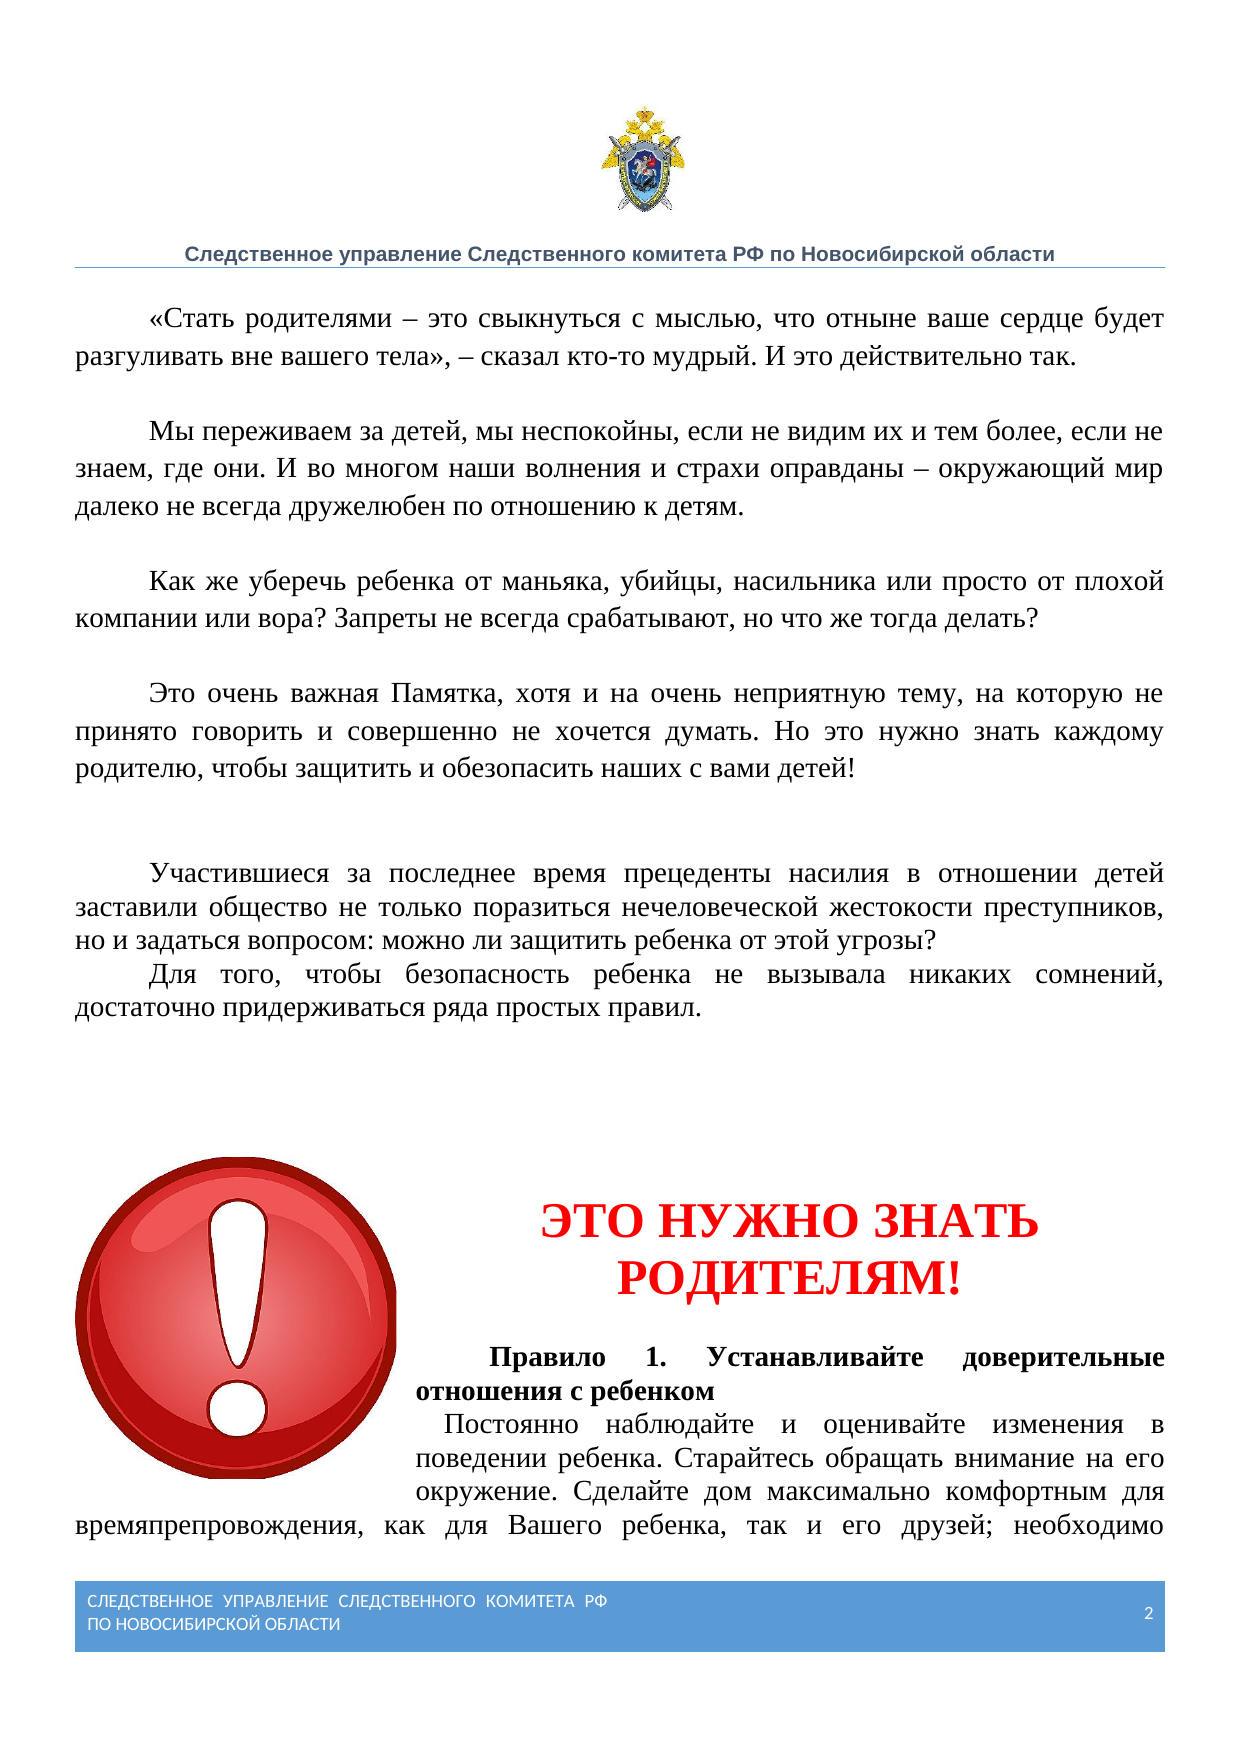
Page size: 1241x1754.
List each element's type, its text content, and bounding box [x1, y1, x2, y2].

text Это очень важная Памятка, хотя и на очень неприятную тему, на которую не принято говорить и совершенно не хочется думать. Но это нужно знать каждому родителю, чтобы защитить и обезопасить наших с вами детей! [75, 672, 1165, 784]
text Как же уберечь ребенка от маньяка, убийцы, насильника или просто от плохой компании или вора? Запреты не всегда срабатывают, но что же тогда делать? [75, 559, 1165, 634]
text Правило 1. Устанавливайте доверительные отношения с ребенком [397, 1339, 1165, 1406]
text Для того, чтобы безопасность ребенка не вызывала никаких сомнений, достаточно придерживаться ряда простых правил. [75, 956, 1165, 1023]
text ЭТО НУЖНО ЗНАТЬ РОДИТЕЛЯМ! [397, 1191, 1165, 1306]
text «Стать родителями – это свыкнуться с мыслью, что отныне ваше сердце будет разгуливать вне вашего тела», – сказал кто-то мудрый. И это действительно так. [75, 297, 1165, 372]
picture [75, 1157, 397, 1479]
text Участившиеся за последнее время прецеденты насилия в отношении детей заставили общество не только поразиться нечеловеческой жестокости преступников, но и задаться вопросом: можно ли защитить ребенка от этой угрозы? [75, 855, 1165, 956]
text Мы переживаем за детей, мы неспокойны, если не видим их и тем более, если не знаем, где они. И во многом наши волнения и страхи оправданы – окружающий мир далеко не всегда дружелюбен по отношению к детям. [75, 409, 1165, 522]
picture [600, 106, 685, 210]
